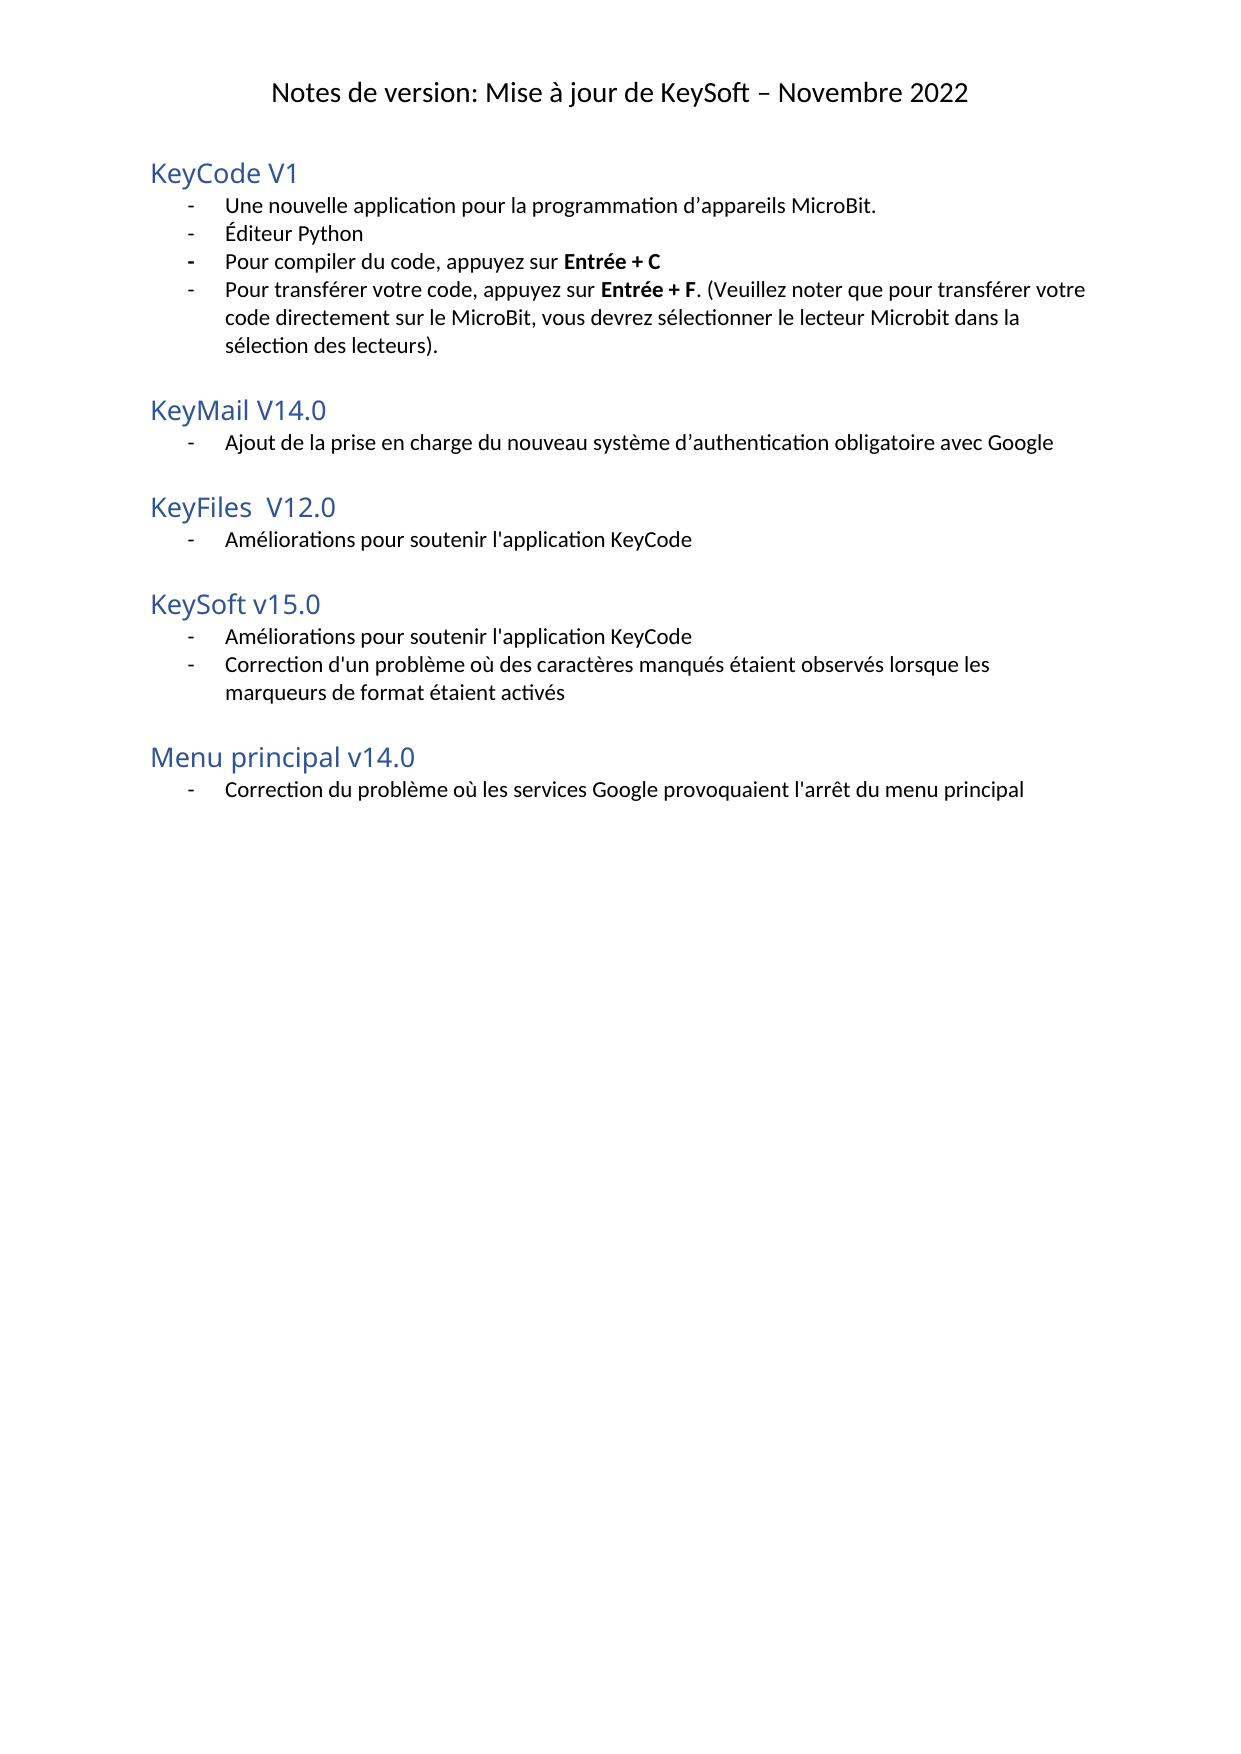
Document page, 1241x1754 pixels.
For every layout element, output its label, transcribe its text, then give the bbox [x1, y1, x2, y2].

subtitle KeyFiles V12.0 [150, 488, 1090, 525]
list Correction du problème où les services Google provoquaient l'arrêt du menu principal [187, 776, 1090, 803]
list Ajout de la prise en charge du nouveau système d’authentication obligatoire avec Google [187, 428, 1090, 456]
subtitle KeySoft v15.0 [150, 586, 1090, 622]
subtitle Menu principal v14.0 [150, 739, 1090, 776]
list Pour transférer votre code, appuyez sur Entrée + F. (Veuillez noter que pour transférer votre code directement sur le MicroBit, vous devrez sélectionner le lecteur Microbit dans la sélection des lecteurs). [187, 275, 1090, 359]
list Correction d'un problème où des caractères manqués étaient observés lorsque les marqueurs de format étaient activés [187, 650, 1090, 706]
list Améliorations pour soutenir l'application KeyCode [187, 622, 1090, 650]
subtitle KeyCode V1 [150, 154, 1090, 191]
list Éditeur Python [187, 219, 1090, 247]
list Pour compiler du code, appuyez sur Entrée + C [187, 247, 1090, 275]
list Une nouvelle application pour la programmation d’appareils MicroBit. [187, 191, 1090, 219]
list Améliorations pour soutenir l'application KeyCode [187, 525, 1090, 553]
subtitle KeyMail V14.0 [150, 391, 1090, 428]
